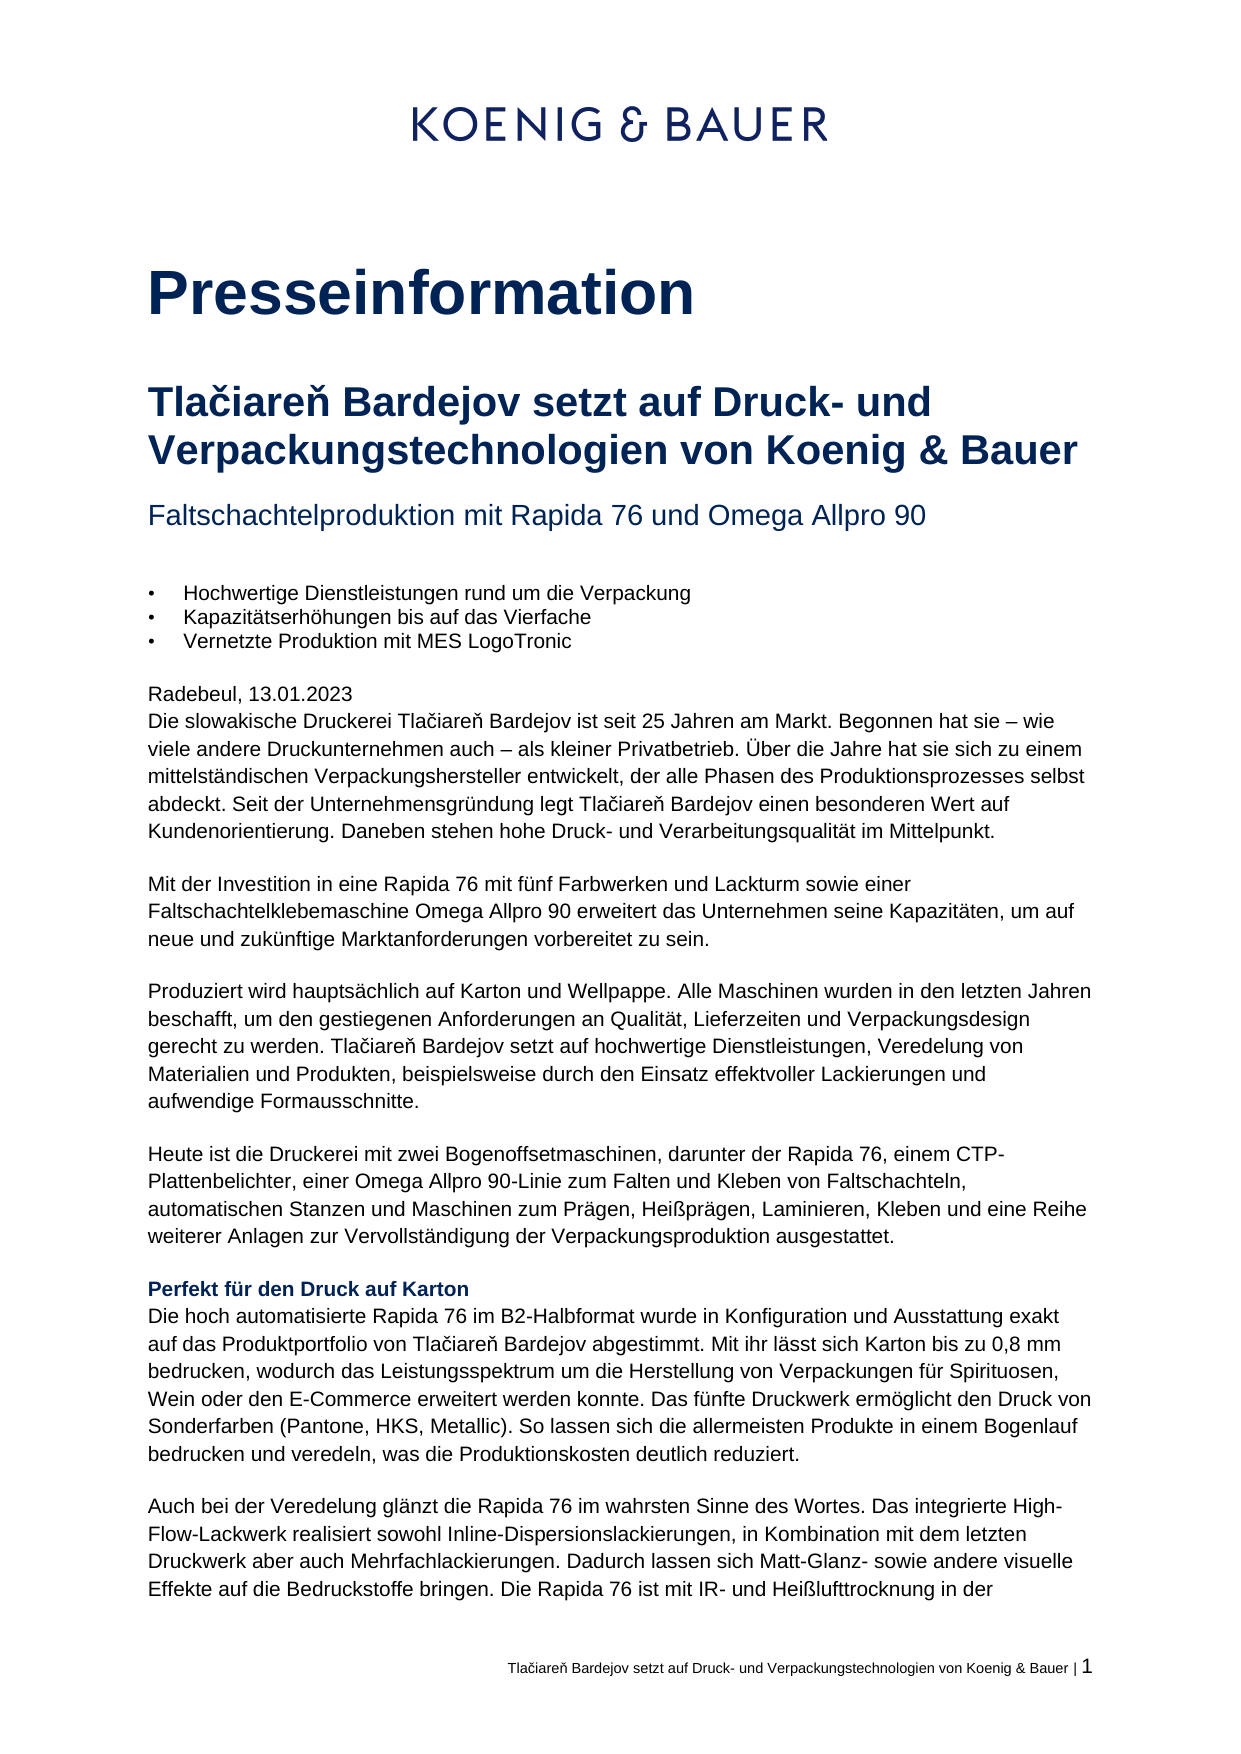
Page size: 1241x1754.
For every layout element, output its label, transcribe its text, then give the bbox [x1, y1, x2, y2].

text Mit der Investition in eine Rapida 76 mit fünf Farbwerken und Lackturm sowie einer Faltschachtelklebemaschine Omega Allpro 90 erweitert das Unternehmen seine Kapazitäten, um auf neue und zukünftige Marktanforderungen vorbereitet zu sein. [148, 872, 1092, 951]
title Presseinformation [148, 256, 1092, 327]
subtitle Faltschachtelproduktion mit Rapida 76 und Omega Allpro 90 [148, 498, 1092, 532]
subtitle Tlačiareň Bardejov setzt auf Druck- und Verpackungstechnologien von Koenig & Bauer [148, 377, 1092, 473]
list Hochwertige Dienstleistungen rund um die Verpackung [148, 581, 1092, 605]
subtitle Perfekt für den Druck auf Karton [148, 1277, 1092, 1301]
list Vernetzte Produktion mit MES LogoTronic [148, 629, 1092, 653]
text Radebeul, 13.01.2023 Die slowakische Druckerei Tlačiareň Bardejov ist seit 25 Jahren am Markt. Begonnen hat sie – wie viele andere Druckunternehmen auch – als kleiner Privatbetrieb. Über die Jahre hat sie sich zu einem mittelständischen Verpackungshersteller entwickelt, der alle Phasen des Produktionsprozesses selbst abdeckt. Seit der Unternehmensgründung legt Tlačiareň Bardejov einen besonderen Wert auf Kundenorientierung. Daneben stehen hohe Druck- und Verarbeitungsqualität im Mittelpunkt. [148, 682, 1092, 843]
text Die hoch automatisierte Rapida 76 im B2-Halbformat wurde in Konfiguration und Ausstattung exakt auf das Produktportfolio von Tlačiareň Bardejov abgestimmt. Mit ihr lässt sich Karton bis zu 0,8 mm bedrucken, wodurch das Leistungsspektrum um die Herstellung von Verpackungen für Spirituosen, Wein oder den E-Commerce erweitert werden konnte. Das fünfte Druckwerk ermöglicht den Druck von Sonderfarben (Pantone, HKS, Metallic). So lassen sich die allermeisten Produkte in einem Bogenlauf bedrucken und veredeln, was die Produktionskosten deutlich reduziert. [148, 1304, 1092, 1466]
text Heute ist die Druckerei mit zwei Bogenoffsetmaschinen, darunter der Rapida 76, einem CTP-Plattenbelichter, einer Omega Allpro 90-Linie zum Falten und Kleben von Faltschachteln, automatischen Stanzen und Maschinen zum Prägen, Heißprägen, Laminieren, Kleben und eine Reihe weiterer Anlagen zur Vervollständigung der Verpackungsproduktion ausgestattet. [148, 1142, 1092, 1248]
text Produziert wird hauptsächlich auf Karton und Wellpappe. Alle Maschinen wurden in den letzten Jahren beschafft, um den gestiegenen Anforderungen an Qualität, Lieferzeiten und Verpackungsdesign gerecht zu werden. Tlačiareň Bardejov setzt auf hochwertige Dienstleistungen, Veredelung von Materialien und Produkten, beispielsweise durch den Einsatz effektvoller Lackierungen und aufwendige Formausschnitte. [148, 979, 1092, 1113]
list Kapazitätserhöhungen bis auf das Vierfache [148, 605, 1092, 629]
picture [413, 106, 828, 142]
